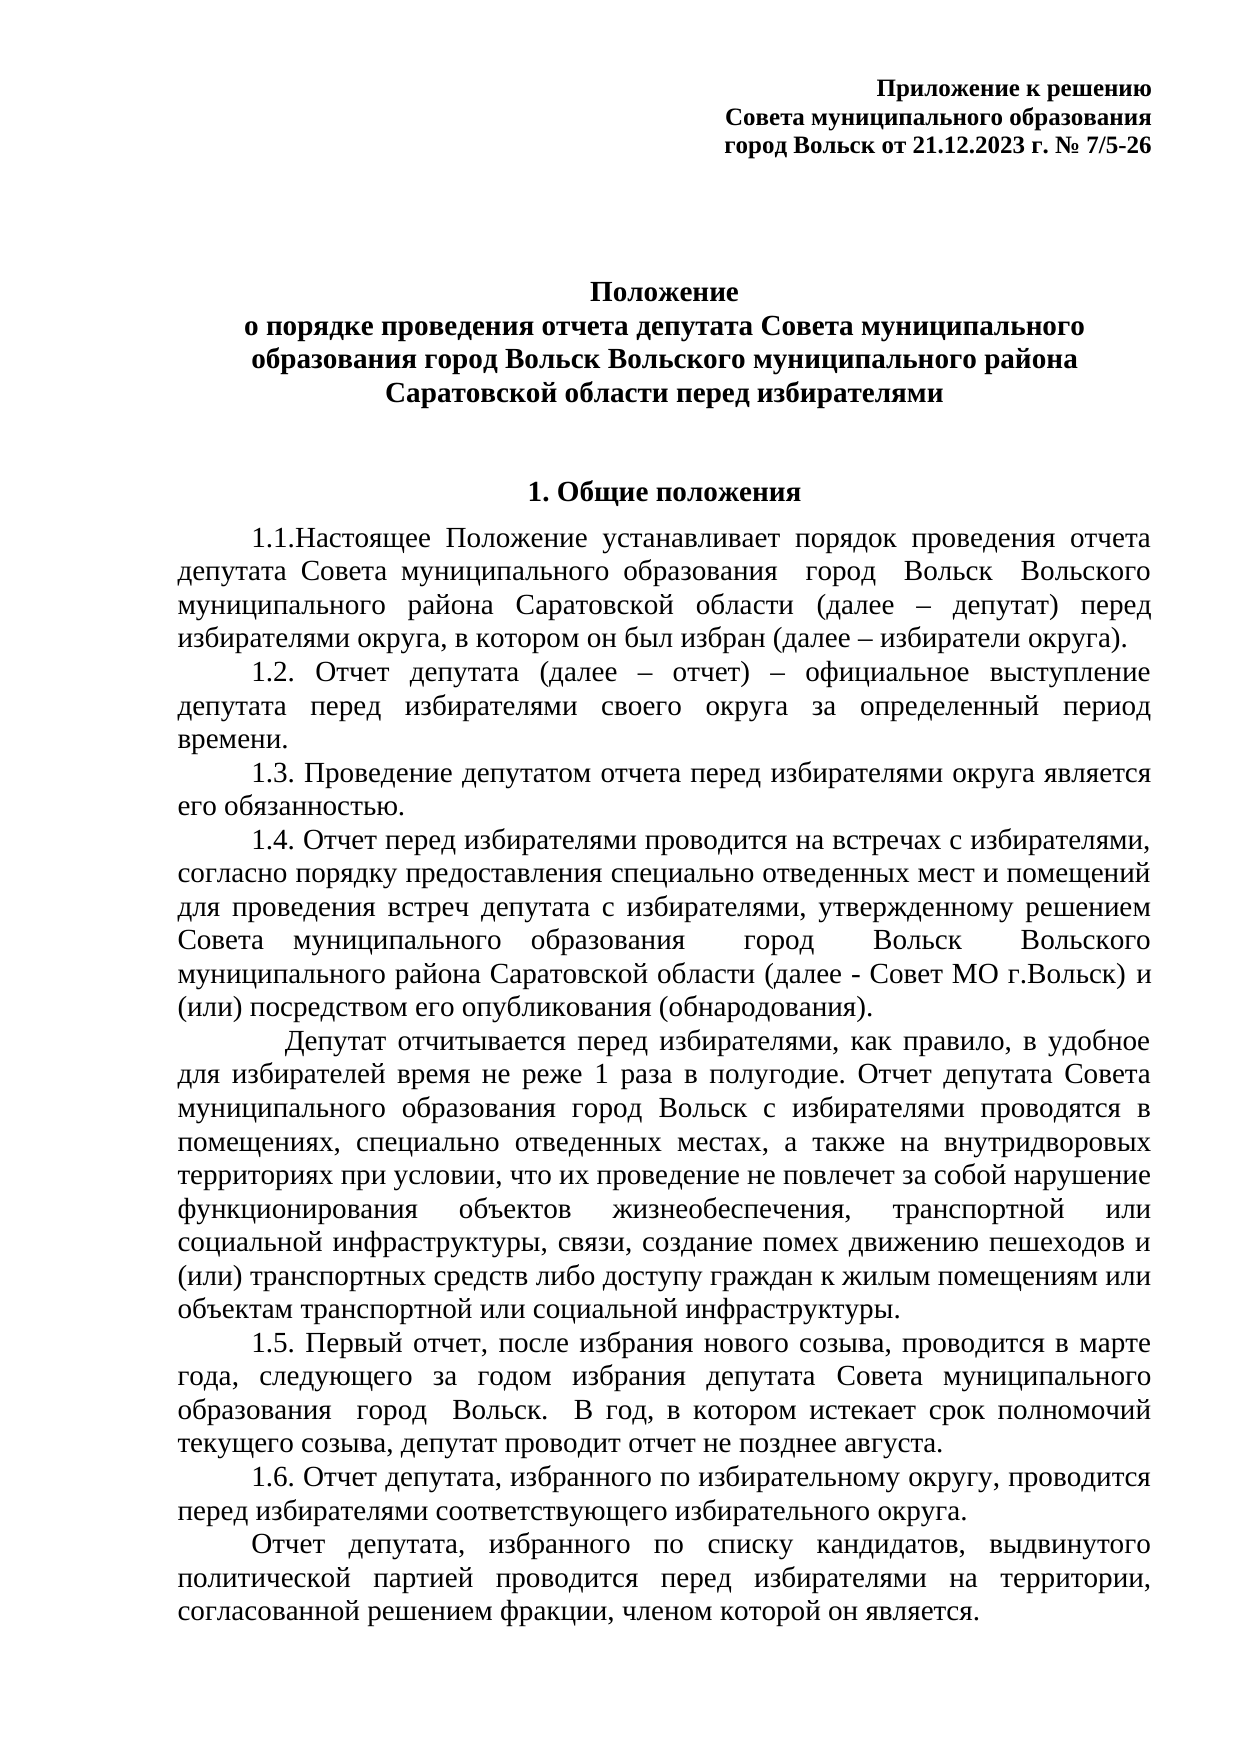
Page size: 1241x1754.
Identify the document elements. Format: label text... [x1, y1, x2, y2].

text Совета муниципального образования [133, 102, 1152, 131]
text 1.4. Отчет перед избирателями проводится на встречах с избирателями, согласно порядку предоставления специально отведенных мест и помещений для проведения встреч депутата с избирателями, утвержденному решением Совета муниципального образования город Вольск Вольского муниципального района Саратовской области (далее - Совет МО г.Вольск) и (или) посредством его опубликования (обнародования). [177, 822, 1152, 1023]
text Депутат отчитывается перед избирателями, как правило, в удобное для избирателей время не реже 1 раза в полугодие. Отчет депутата Совета муниципального образования город Вольск с избирателями проводятся в помещениях, специально отведенных местах, а также на внутридворовых территориях при условии, что их проведение не повлечет за собой нарушение функционирования объектов жизнеобеспечения, транспортной или социальной инфраструктуры, связи, создание помех движению пешеходов и (или) транспортных средств либо доступу граждан к жилым помещениям или объектам транспортной или социальной инфраструктуры. [177, 1023, 1152, 1325]
text город Вольск от 21.12.2023 г. № 7/5-26 [133, 131, 1152, 159]
text 1.6. Отчет депутата, избранного по избирательному округу, проводится перед избирателями соответствующего избирательного округа. [177, 1459, 1152, 1526]
text 1.3. Проведение депутатом отчета перед избирателями округа является его обязанностью. [177, 755, 1152, 822]
text 1.2. Отчет депутата (далее – отчет) – официальное выступление депутата перед избирателями своего округа за определенный период времени. [177, 654, 1152, 755]
text Отчет депутата, избранного по списку кандидатов, выдвинутого политической партией проводится перед избирателями на территории, согласованной решением фракции, членом которой он является. [177, 1526, 1152, 1627]
text 1.5. Первый отчет, после избрания нового созыва, проводится в марте года, следующего за годом избрания депутата Совета муниципального образования город Вольск. В год, в котором истекает срок полномочий текущего созыва, депутат проводит отчет не позднее августа. [177, 1325, 1152, 1459]
text 1. Общие положения [177, 474, 1152, 508]
text Положение [177, 274, 1152, 308]
text 1.1.Настоящее Положение устанавливает порядок проведения отчета депутата Совета муниципального образования город Вольск Вольского муниципального района Саратовской области (далее – депутат) перед избирателями округа, в котором он был избран (далее – избиратели округа). [177, 520, 1152, 654]
text Приложение к решению [118, 73, 1152, 102]
text о порядке проведения отчета депутата Совета муниципального образования город Вольск Вольского муниципального района Саратовской области перед избирателями [177, 308, 1152, 408]
